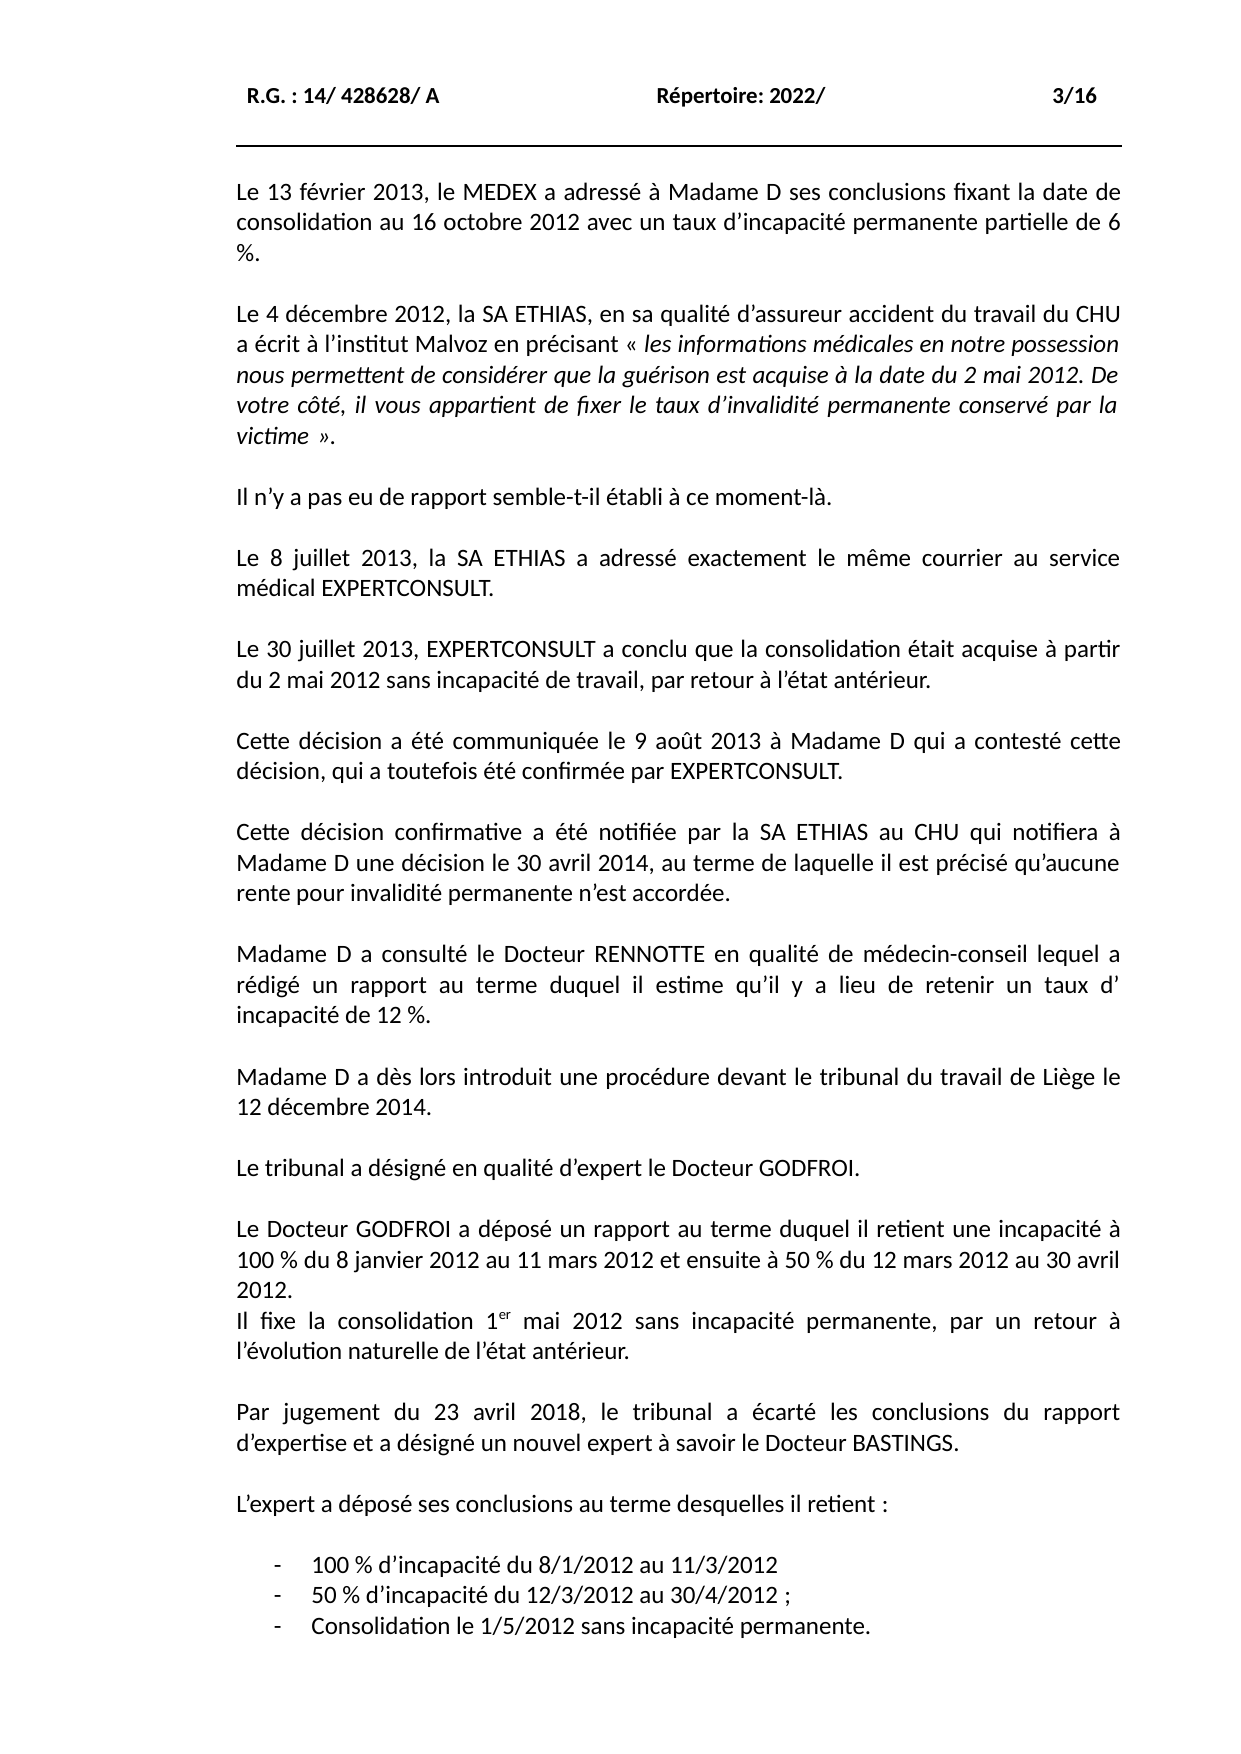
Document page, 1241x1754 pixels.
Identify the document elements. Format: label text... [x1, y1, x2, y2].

text Madame D a dès lors introduit une procédure devant le tribunal du travail de Liège le 12 décembre 2014. [236, 1061, 1122, 1122]
text Le tribunal a désigné en qualité d’expert le Docteur GODFROI. [236, 1152, 1122, 1183]
text Madame D a consulté le Docteur RENNOTTE en qualité de médecin-conseil lequel a rédigé un rapport au terme duquel il estime qu’il y a lieu de retenir un taux d’ incapacité de 12 %. [236, 939, 1122, 1030]
text L’expert a déposé ses conclusions au terme desquelles il retient : [236, 1488, 1122, 1518]
text Il n’y a pas eu de rapport semble-t-il établi à ce moment-là. [236, 481, 1122, 511]
text Le 30 juillet 2013, EXPERTCONSULT a conclu que la consolidation était acquise à partir du 2 mai 2012 sans incapacité de travail, par retour à l’état antérieur. [236, 633, 1122, 694]
text Cette décision a été communiquée le 9 août 2013 à Madame D qui a contesté cette décision, qui a toutefois été confirmée par EXPERTCONSULT. [236, 725, 1122, 786]
text Par jugement du 23 avril 2018, le tribunal a écarté les conclusions du rapport d’expertise et a désigné un nouvel expert à savoir le Docteur BASTINGS. [236, 1396, 1122, 1457]
text Le 13 février 2013, le MEDEX a adressé à Madame D ses conclusions fixant la date de consolidation au 16 octobre 2012 avec un taux d’incapacité permanente partielle de 6 %. [236, 176, 1122, 267]
text Il fixe la consolidation 1er mai 2012 sans incapacité permanente, par un retour à l’évolution naturelle de l’état antérieur. [236, 1305, 1122, 1366]
list 50 % d’incapacité du 12/3/2012 au 30/4/2012 ; [274, 1579, 1122, 1610]
text Le Docteur GODFROI a déposé un rapport au terme duquel il retient une incapacité à 100 % du 8 janvier 2012 au 11 mars 2012 et ensuite à 50 % du 12 mars 2012 au 30 avril 2012. [236, 1213, 1122, 1305]
list Consolidation le 1/5/2012 sans incapacité permanente. [274, 1610, 1122, 1641]
text Cette décision confirmative a été notifiée par la SA ETHIAS au CHU qui notifiera à Madame D une décision le 30 avril 2014, au terme de laquelle il est précisé qu’aucune rente pour invalidité permanente n’est accordée. [236, 817, 1122, 908]
text Le 4 décembre 2012, la SA ETHIAS, en sa qualité d’assureur accident du travail du CHU a écrit à l’institut Malvoz en précisant « les informations médicales en notre possession nous permettent de considérer que la guérison est acquise à la date du 2 mai 2012. De votre côté, il vous appartient de fixer le taux d’invalidité permanente conservé par la victime ». [236, 298, 1122, 450]
text Le 8 juillet 2013, la SA ETHIAS a adressé exactement le même courrier au service médical EXPERTCONSULT. [236, 542, 1122, 603]
list 100 % d’incapacité du 8/1/2012 au 11/3/2012 [274, 1549, 1122, 1579]
